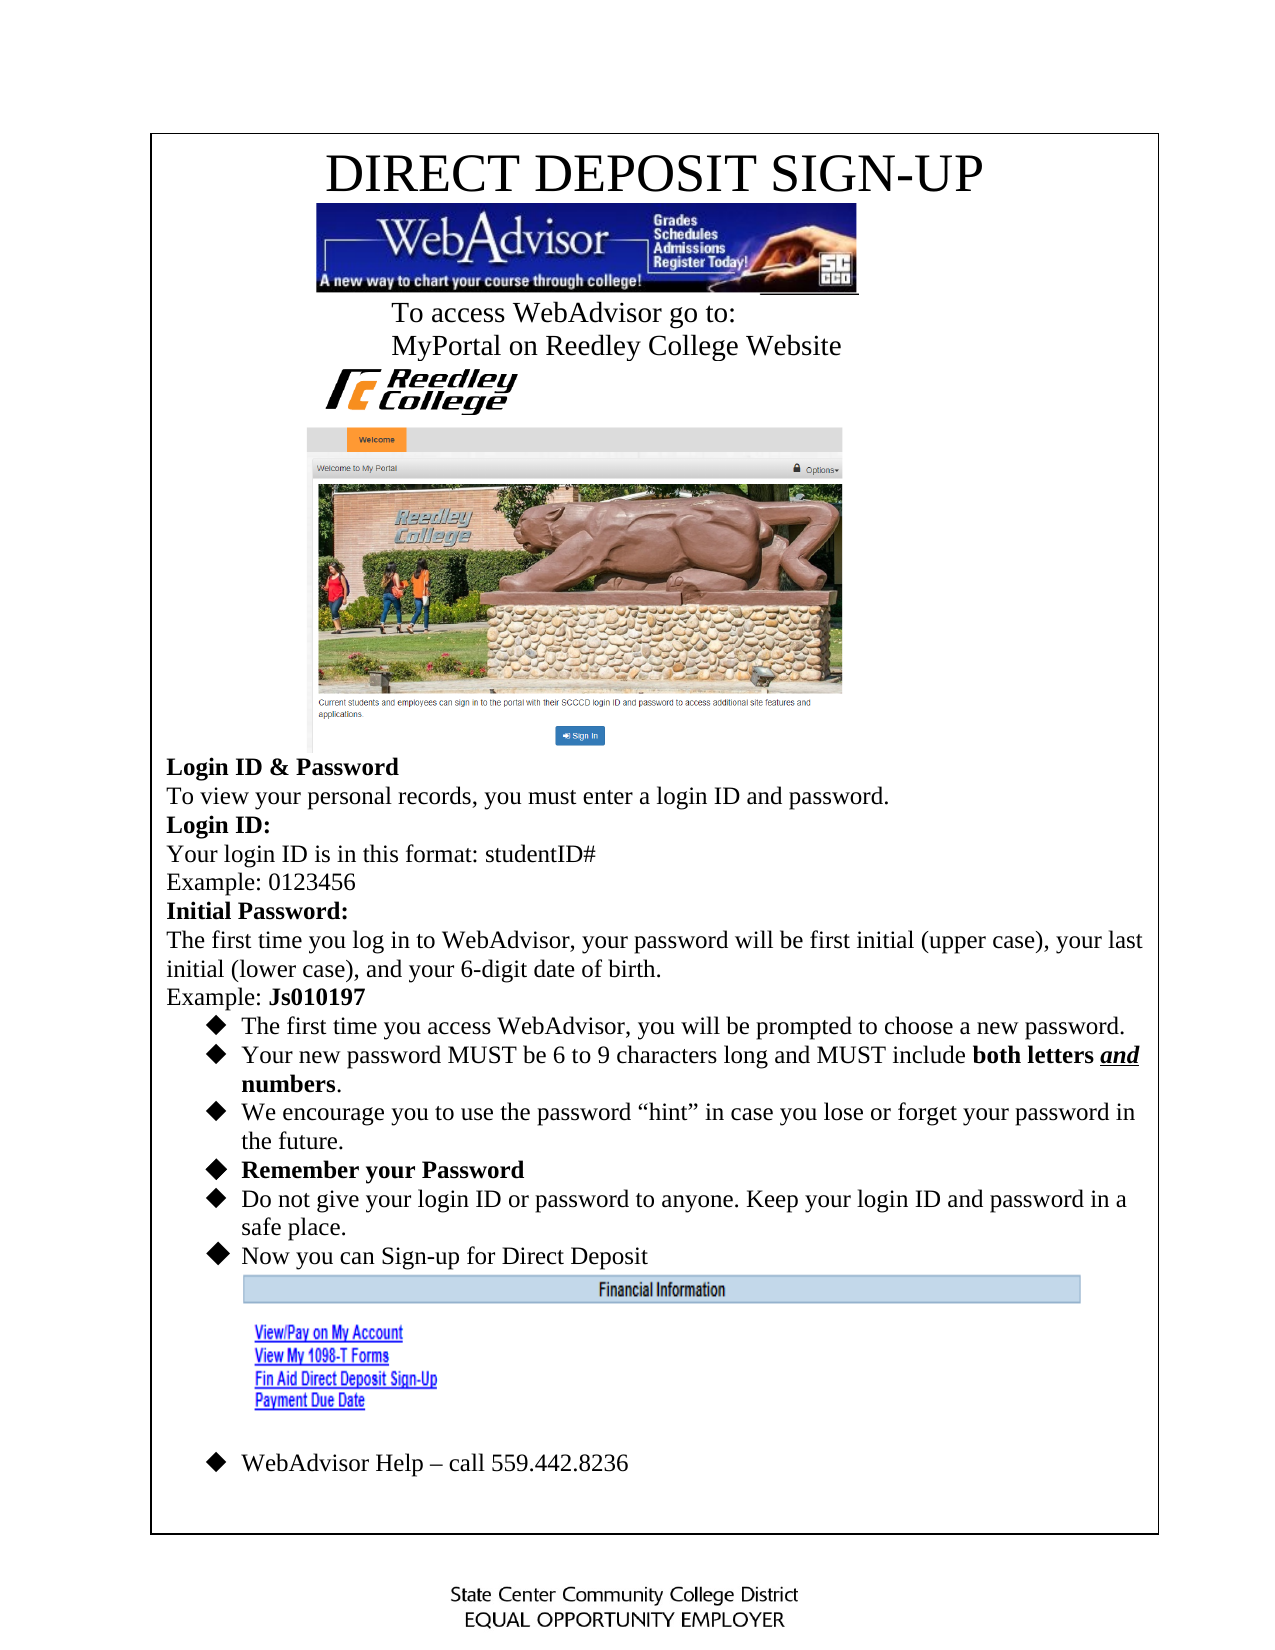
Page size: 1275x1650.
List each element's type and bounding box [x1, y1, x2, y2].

picture [450, 1582, 798, 1633]
picture [306, 361, 843, 753]
picture [316, 203, 859, 295]
picture [241, 1271, 1091, 1448]
